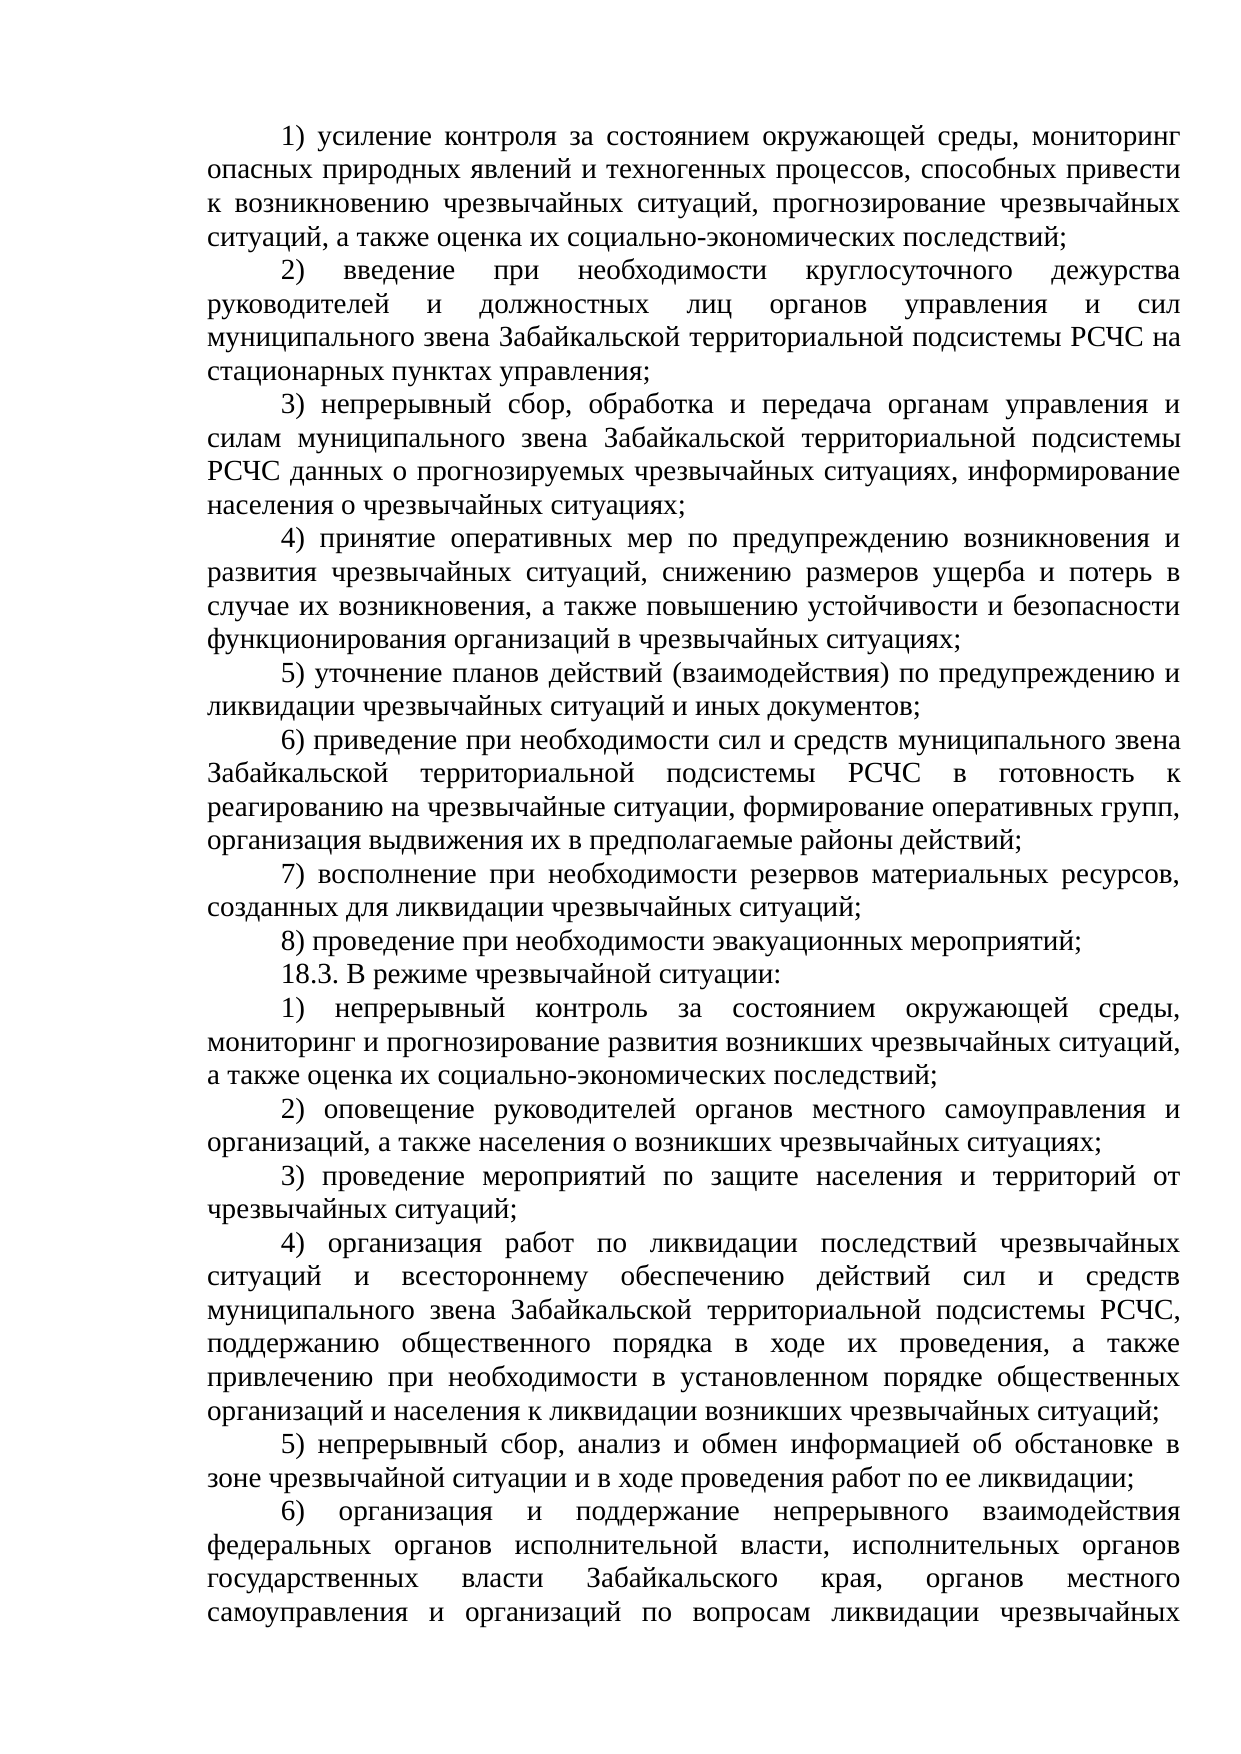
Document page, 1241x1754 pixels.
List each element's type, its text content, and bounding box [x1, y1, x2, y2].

text 4) принятие оперативных мер по предупреждению возникновения и развития чрезвычайных ситуаций, снижению размеров ущерба и потерь в случае их возникновения, а также повышению устойчивости и безопасности функционирования организаций в чрезвычайных ситуациях; [207, 521, 1181, 655]
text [207, 1493, 1181, 1627]
text 18.3. В режиме чрезвычайной ситуации: [207, 957, 1181, 990]
text 3) непрерывный сбор, обработка и передача органам управления и силам муниципального звена Забайкальской территориальной подсистемы РСЧС данных о прогнозируемых чрезвычайных ситуациях, информирование населения о чрезвычайных ситуациях; [207, 386, 1181, 521]
text 6) приведение при необходимости сил и средств муниципального звена Забайкальской территориальной подсистемы РСЧС в готовность к реагированию на чрезвычайные ситуации, формирование оперативных групп, организация выдвижения их в предполагаемые районы действий; [207, 722, 1181, 856]
text 1) усиление контроля за состоянием окружающей среды, мониторинг опасных природных явлений и техногенных процессов, способных привести к возникновению чрезвычайных ситуаций, прогнозирование чрезвычайных ситуаций, а также оценка их социально-экономических последствий; [207, 118, 1181, 252]
text 4) организация работ по ликвидации последствий чрезвычайных ситуаций и всестороннему обеспечению действий сил и средств муниципального звена Забайкальской территориальной подсистемы РСЧС, поддержанию общественного порядка в ходе их проведения, а также привлечению при необходимости в установленном порядке общественных организаций и населения к ликвидации возникших чрезвычайных ситуаций; [207, 1225, 1181, 1426]
text 2) оповещение руководителей органов местного самоуправления и организаций, а также населения о возникших чрезвычайных ситуациях; [207, 1091, 1181, 1158]
text 2) введение при необходимости круглосуточного дежурства руководителей и должностных лиц органов управления и сил муниципального звена Забайкальской территориальной подсистемы РСЧС на стационарных пунктах управления; [207, 252, 1181, 386]
text 3) проведение мероприятий по защите населения и территорий от чрезвычайных ситуаций; [207, 1158, 1181, 1225]
text 8) проведение при необходимости эвакуационных мероприятий; [207, 923, 1181, 957]
text 5) уточнение планов действий (взаимодействия) по предупреждению и ликвидации чрезвычайных ситуаций и иных документов; [207, 655, 1181, 722]
text 1) непрерывный контроль за состоянием окружающей среды, мониторинг и прогнозирование развития возникших чрезвычайных ситуаций, а также оценка их социально-экономических последствий; [207, 990, 1181, 1091]
text 5) непрерывный сбор, анализ и обмен информацией об обстановке в зоне чрезвычайной ситуации и в ходе проведения работ по ее ликвидации; [207, 1426, 1181, 1493]
text 7) восполнение при необходимости резервов материальных ресурсов, созданных для ликвидации чрезвычайных ситуаций; [207, 856, 1181, 923]
